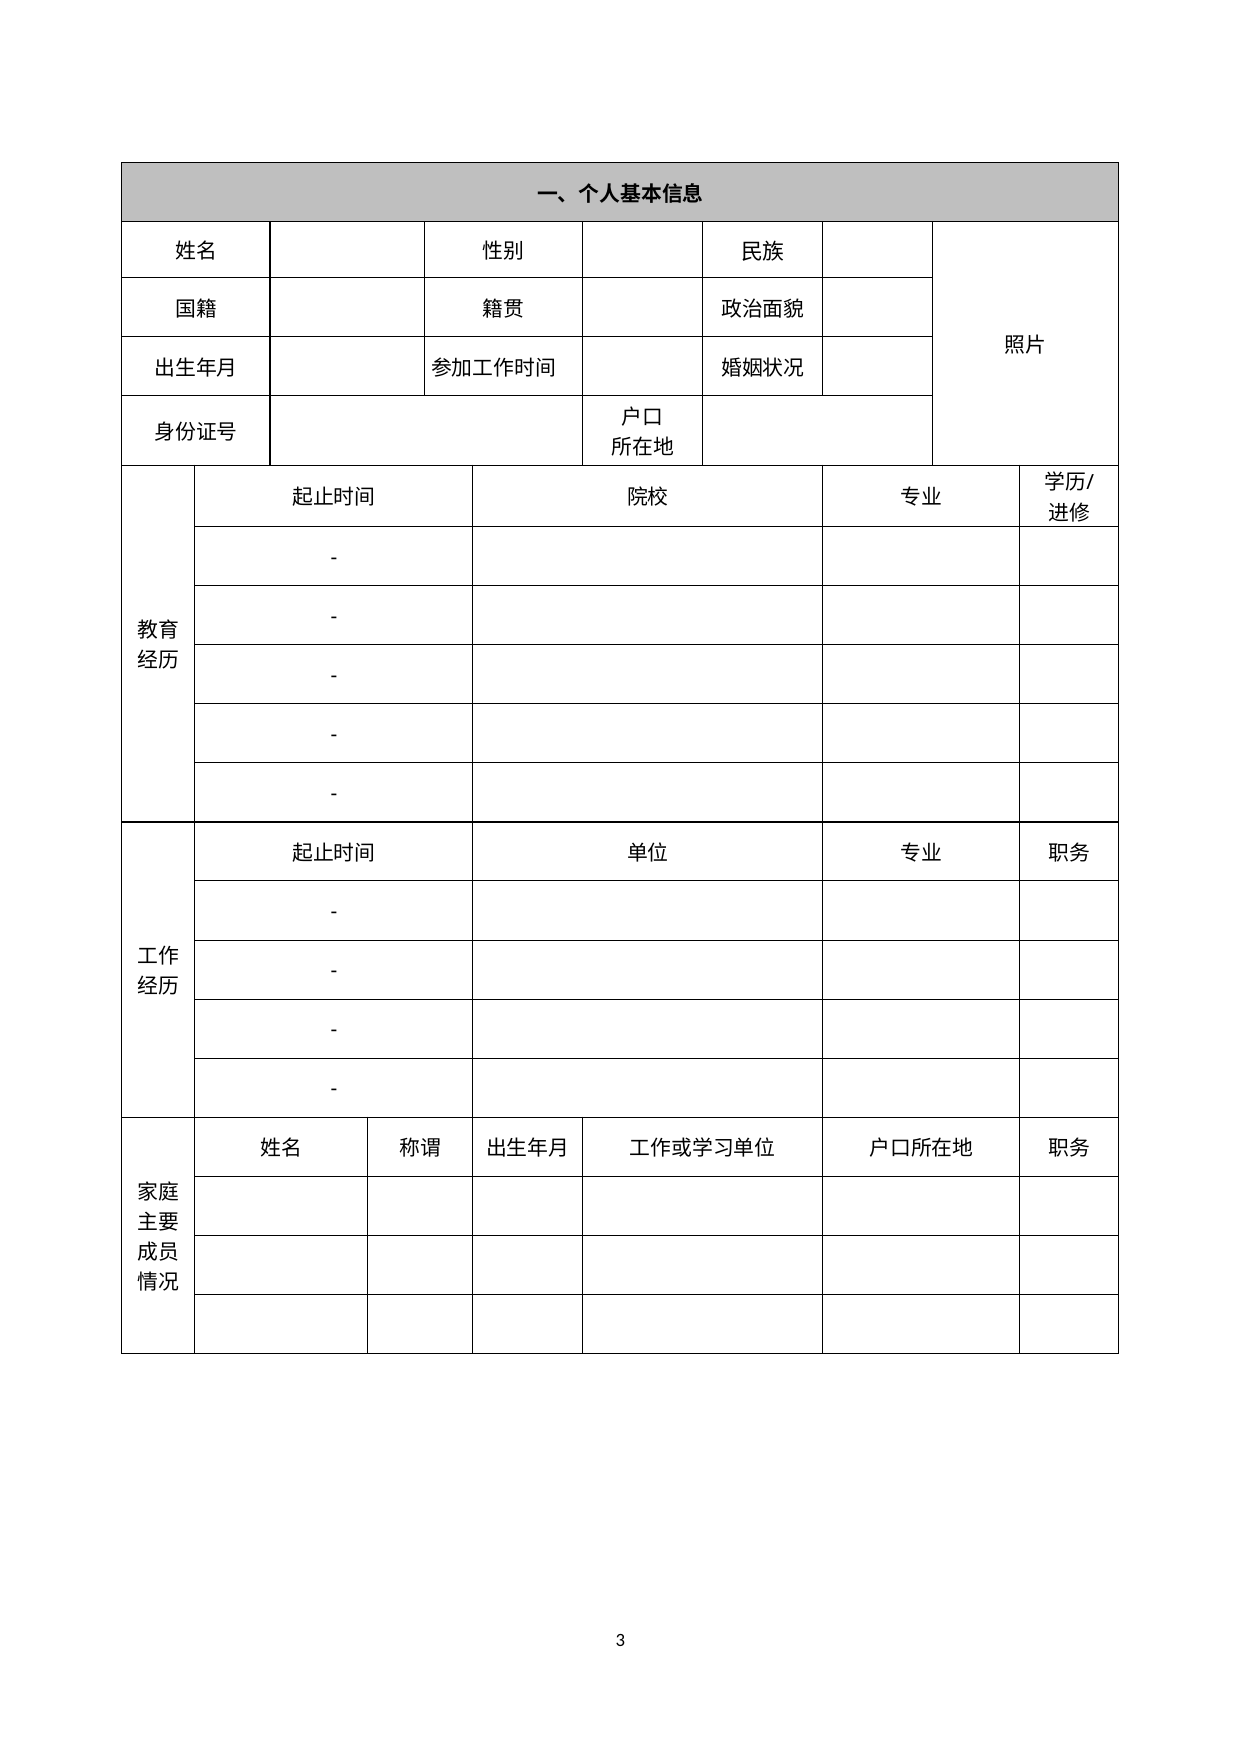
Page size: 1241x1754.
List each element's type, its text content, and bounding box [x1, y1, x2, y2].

table_cell 姓名 [122, 222, 269, 277]
table_cell [823, 586, 1019, 644]
table_cell [823, 645, 1019, 703]
table_cell [823, 337, 932, 395]
table_cell [823, 881, 1019, 939]
table_cell 照片 [933, 222, 1118, 464]
table_cell [1020, 763, 1118, 821]
table_cell - [195, 941, 472, 998]
table_cell [473, 763, 822, 821]
table_cell [195, 1177, 367, 1235]
table_cell [473, 527, 822, 585]
table_cell [473, 941, 822, 998]
table_cell [823, 1236, 1019, 1294]
table_cell [195, 1236, 367, 1294]
table_cell [823, 763, 1019, 821]
table_cell 起止时间 [195, 466, 472, 526]
table_cell - [195, 645, 472, 703]
table_cell [271, 278, 424, 336]
table_cell [368, 1236, 472, 1294]
table_cell 户口 所在地 [583, 396, 702, 464]
table_cell [823, 1295, 1019, 1353]
table_cell 学历/ 进修 [1020, 466, 1118, 526]
table_cell [271, 222, 424, 277]
table_cell 专业 [823, 823, 1019, 880]
table_cell [473, 1236, 582, 1294]
table_cell 工作经历 [122, 823, 194, 1117]
table_cell 工作或学习单位 [583, 1118, 822, 1176]
table_cell [1020, 1000, 1118, 1058]
table_cell [1020, 1059, 1118, 1117]
table_cell [473, 1295, 582, 1353]
table_cell 国籍 [122, 278, 269, 336]
table_cell [271, 337, 424, 395]
table_cell 出生年月 [473, 1118, 582, 1176]
table_cell [823, 527, 1019, 585]
table_cell [583, 222, 702, 277]
table_cell [473, 1000, 822, 1058]
table_cell - [195, 1059, 472, 1117]
table_cell [368, 1177, 472, 1235]
table_cell - [195, 704, 472, 762]
table_cell 婚姻状况 [703, 337, 822, 395]
table_cell [823, 1000, 1019, 1058]
table_cell 称谓 [368, 1118, 472, 1176]
table_cell [1020, 527, 1118, 585]
table_cell [473, 704, 822, 762]
table_cell 职务 [1020, 1118, 1118, 1176]
table_cell [823, 704, 1019, 762]
table_cell 籍贯 [425, 278, 582, 336]
table_cell [583, 1177, 822, 1235]
table_cell [195, 1295, 367, 1353]
table_cell [1020, 1177, 1118, 1235]
table_cell 职务 [1020, 823, 1118, 880]
table_cell [473, 645, 822, 703]
table_cell [368, 1295, 472, 1353]
table_cell 专业 [823, 466, 1019, 526]
table_cell - [195, 763, 472, 821]
table_cell [583, 337, 702, 395]
table_cell [823, 278, 932, 336]
table_cell 政治面貌 [703, 278, 822, 336]
table_cell [1020, 941, 1118, 998]
table_header 一、个人基本信息 [122, 163, 1118, 221]
table_cell - [195, 586, 472, 644]
table_cell [473, 1059, 822, 1117]
table_cell [823, 1177, 1019, 1235]
table_cell [1020, 1236, 1118, 1294]
table_cell 起止时间 [195, 823, 472, 880]
table_cell 院校 [473, 466, 822, 526]
table_cell 教育经历 [122, 466, 194, 821]
table_cell 民族 [703, 222, 822, 277]
table_cell 姓名 [195, 1118, 367, 1176]
table_cell [583, 1295, 822, 1353]
table_cell [1020, 704, 1118, 762]
table_cell [823, 1059, 1019, 1117]
table_cell [473, 881, 822, 939]
table_cell [1020, 881, 1118, 939]
table_cell [823, 941, 1019, 998]
table_cell [473, 586, 822, 644]
table_cell 家庭主要 成员情况 [122, 1118, 194, 1353]
table_cell 出生年月 [122, 337, 269, 395]
table_cell 参加工作时间 [425, 337, 582, 395]
table_cell [1020, 645, 1118, 703]
table_cell - [195, 881, 472, 939]
table_cell - [195, 527, 472, 585]
table_cell [583, 278, 702, 336]
table_cell [823, 222, 932, 277]
table_cell [583, 1236, 822, 1294]
table_cell 单位 [473, 823, 822, 880]
table_cell [271, 396, 582, 464]
table_cell [703, 396, 932, 464]
table_cell 身份证号 [122, 396, 269, 464]
table_cell - [195, 1000, 472, 1058]
table_cell 户口所在地 [823, 1118, 1019, 1176]
table_cell [1020, 586, 1118, 644]
table_cell 性别 [425, 222, 582, 277]
table_cell [1020, 1295, 1118, 1353]
table_cell [473, 1177, 582, 1235]
